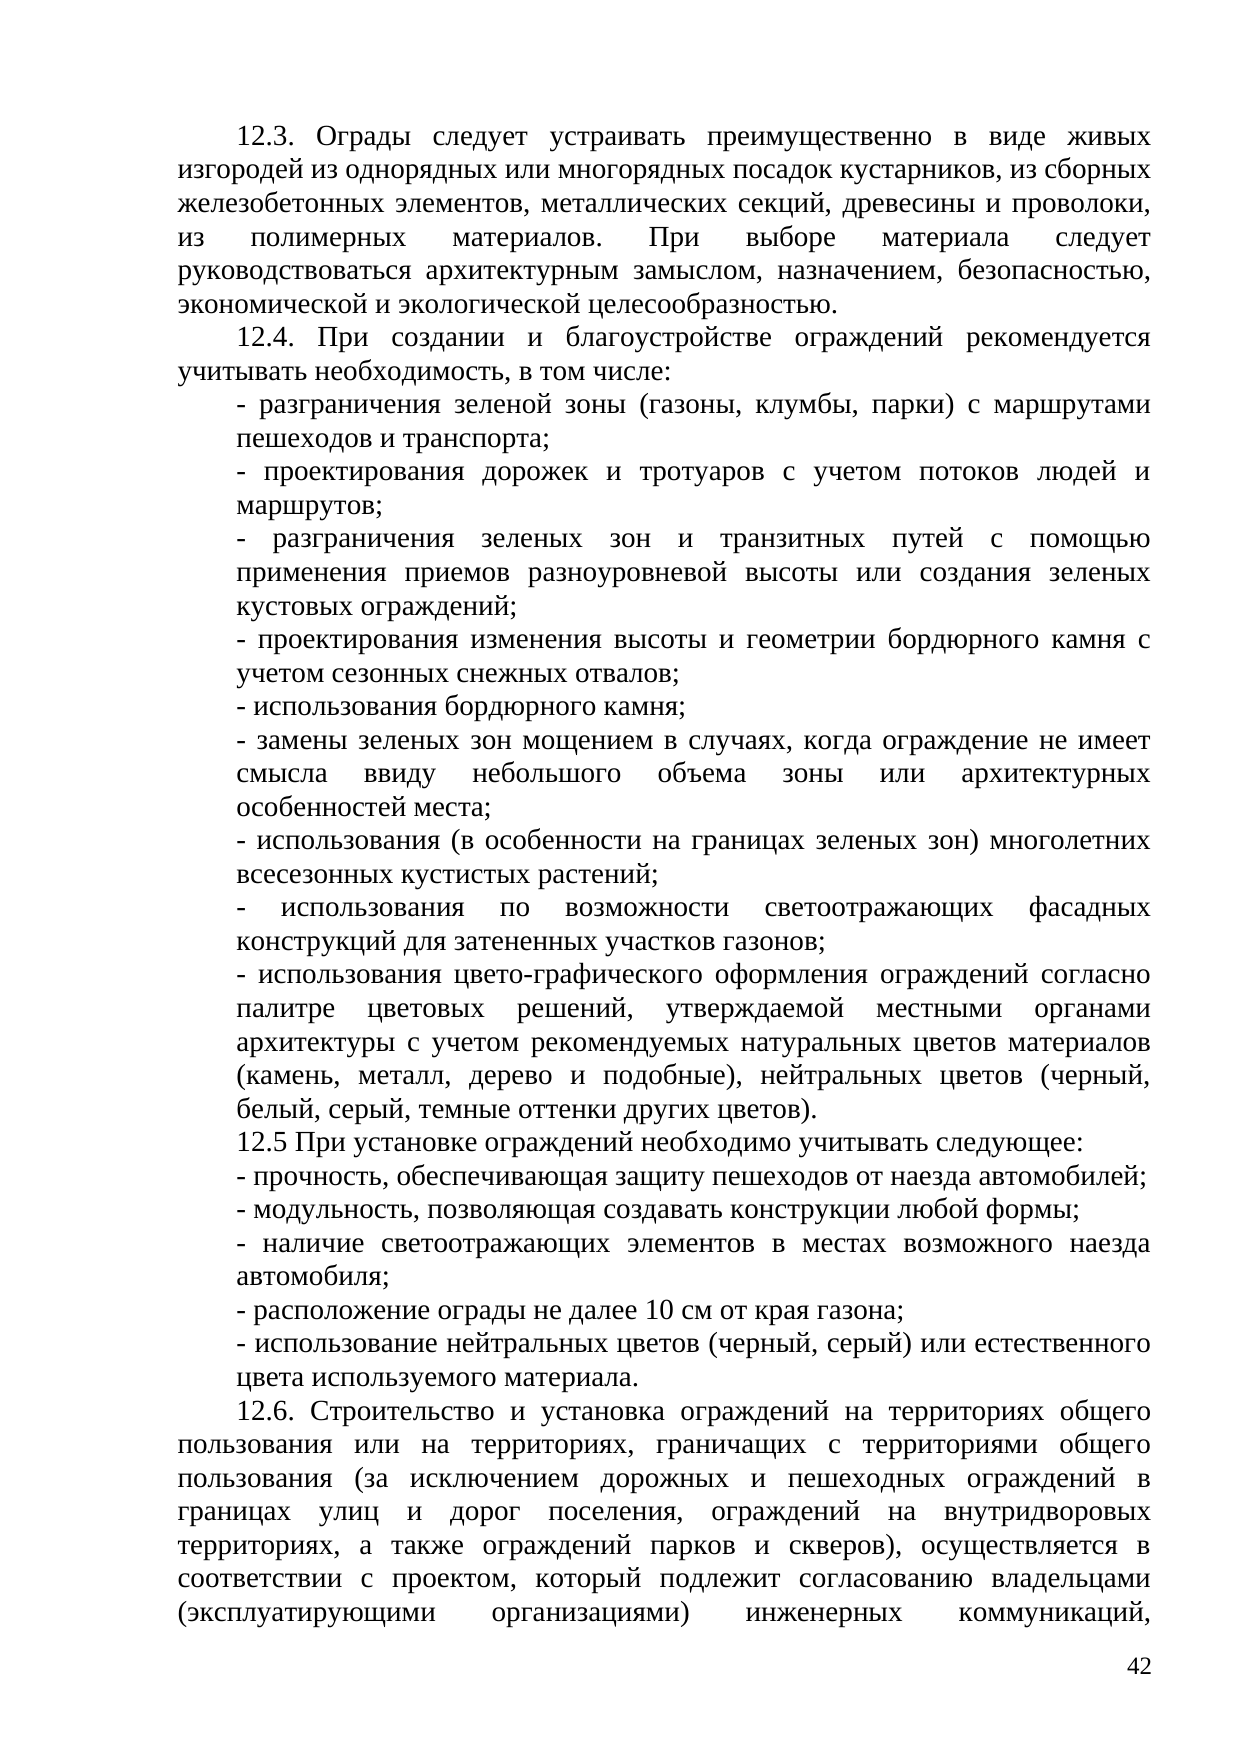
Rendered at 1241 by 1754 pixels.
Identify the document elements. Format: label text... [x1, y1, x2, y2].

text 12.3. Ограды следует устраивать преимущественно в виде живых изгородей из однорядных или многорядных посадок кустарников, из сборных железобетонных элементов, металлических секций, древесины и проволоки, из полимерных материалов. При выборе материала следует руководствоваться архитектурным замыслом, назначением, безопасностью, экономической и экологической целесообразностью. [177, 118, 1152, 319]
text - использования по возможности светоотражающих фасадных конструкций для затененных участков газонов; [236, 889, 1152, 957]
text - прочность, обеспечивающая защиту пешеходов от наезда автомобилей; [236, 1158, 1152, 1191]
text - разграничения зеленых зон и транзитных путей с помощью применения приемов разноуровневой высоты или создания зеленых кустовых ограждений; [236, 521, 1152, 621]
text - наличие светоотражающих элементов в местах возможного наезда автомобиля; [236, 1225, 1152, 1292]
text - расположение ограды не далее 10 см от края газона; [236, 1292, 1152, 1326]
text - замены зеленых зон мощением в случаях, когда ограждение не имеет смысла ввиду небольшого объема зоны или архитектурных особенностей места; [236, 722, 1152, 822]
text - использования бордюрного камня; [236, 688, 1152, 722]
text - использование нейтральных цветов (черный, серый) или естественного цвета используемого материала. [236, 1326, 1152, 1393]
text 12.4. При создании и благоустройстве ограждений рекомендуется учитывать необходимость, в том числе: [177, 319, 1152, 386]
text - проектирования дорожек и тротуаров с учетом потоков людей и маршрутов; [236, 453, 1152, 521]
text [177, 1393, 1152, 1627]
text - использования цвето-графического оформления ограждений согласно палитре цветовых решений, утверждаемой местными органами архитектуры с учетом рекомендуемых натуральных цветов материалов (камень, металл, дерево и подобные), нейтральных цветов (черный, белый, серый, темные оттенки других цветов). [236, 957, 1152, 1124]
text - проектирования изменения высоты и геометрии бордюрного камня с учетом сезонных снежных отвалов; [236, 621, 1152, 688]
text - использования (в особенности на границах зеленых зон) многолетних всесезонных кустистых растений; [236, 822, 1152, 889]
text - разграничения зеленой зоны (газоны, клумбы, парки) с маршрутами пешеходов и транспорта; [236, 386, 1152, 453]
text 12.5 При установке ограждений необходимо учитывать следующее: [236, 1124, 1152, 1158]
text - модульность, позволяющая создавать конструкции любой формы; [236, 1191, 1152, 1225]
